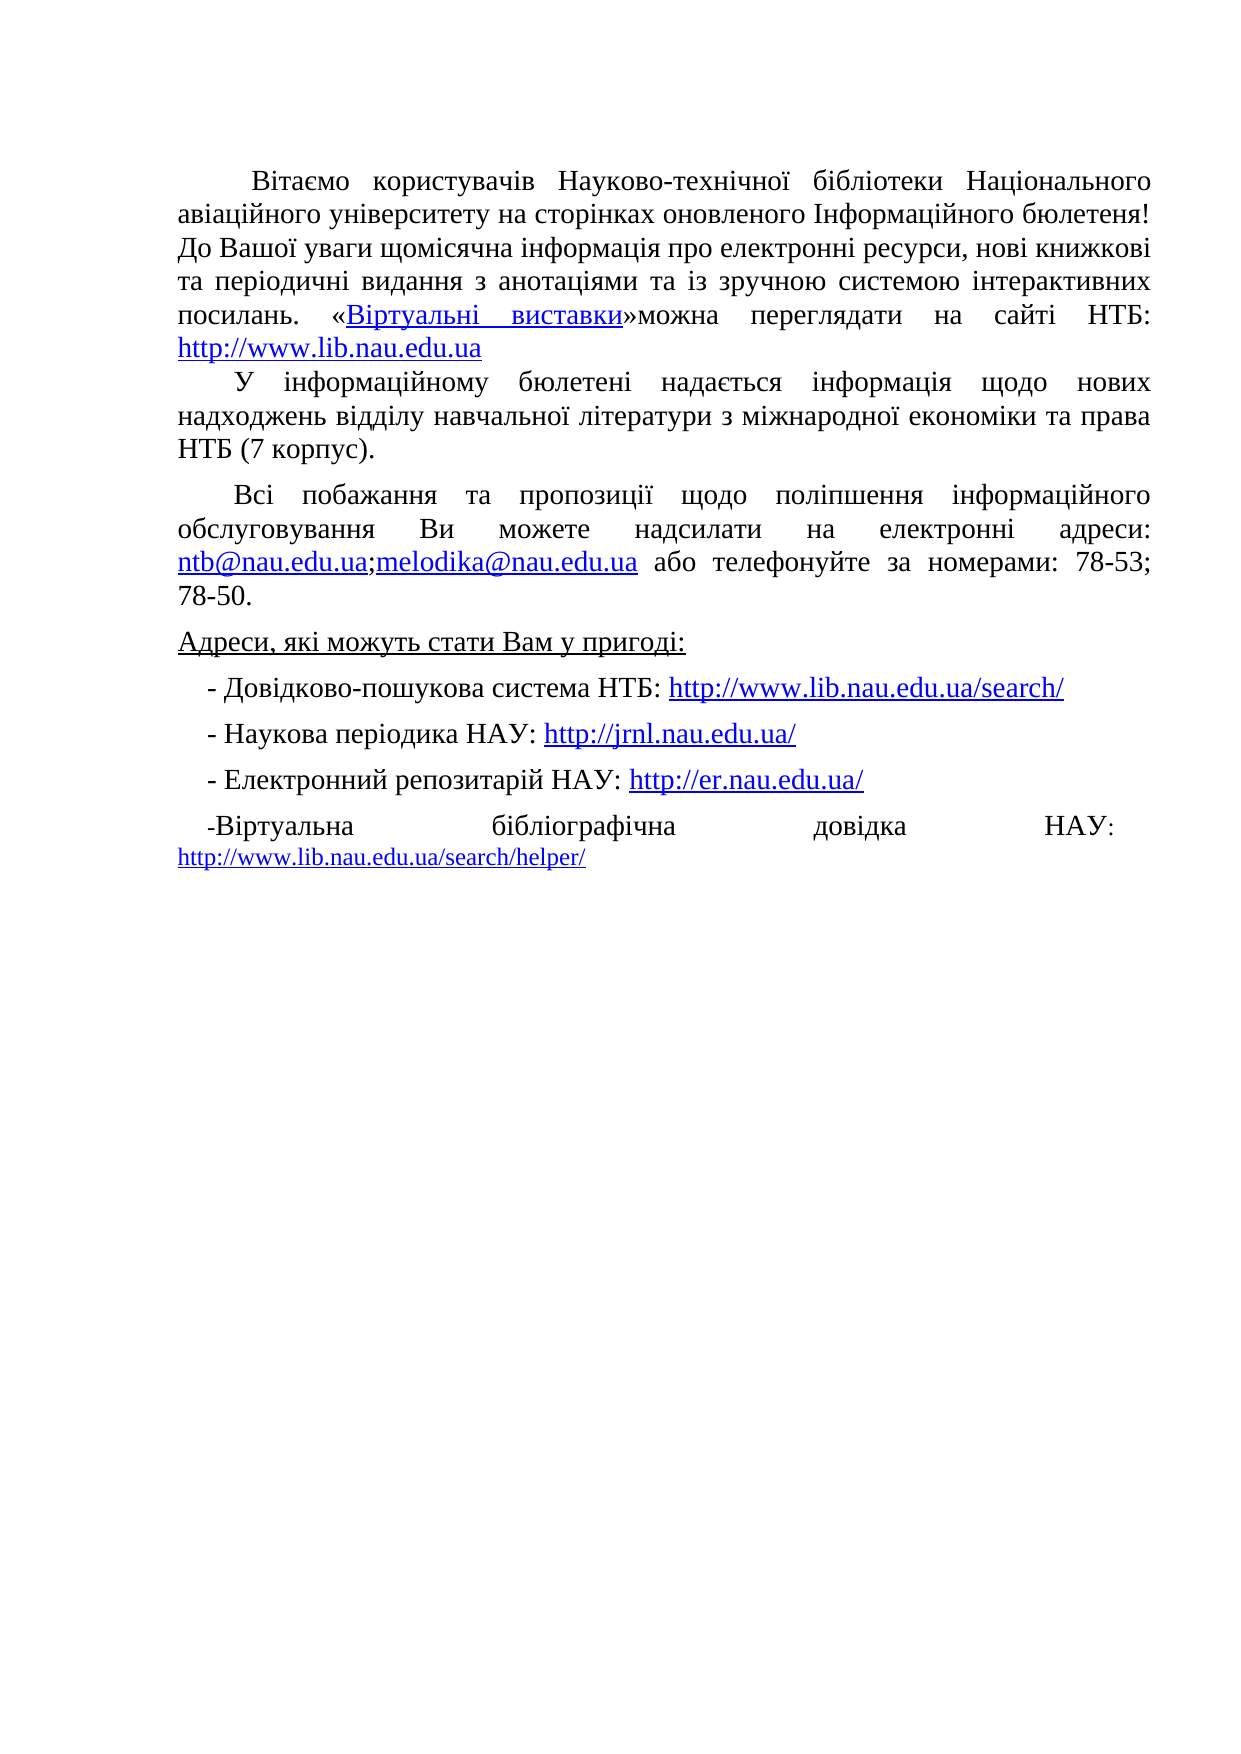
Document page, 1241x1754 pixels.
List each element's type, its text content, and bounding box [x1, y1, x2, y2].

text - Наукова періодика НАУ: http://jrnl.nau.edu.ua/ [177, 716, 1114, 749]
text У інформаційному бюлетені надається інформація щодо нових надходжень відділу навчальної літератури з міжнародної економіки та права НТБ (7 корпус). [177, 364, 1152, 465]
text - Електронний репозитарій НАУ: http://er.nau.edu.ua/ [177, 762, 1114, 796]
text Адреси, які можуть стати Вам у пригоді: [177, 624, 1114, 657]
text -Віртуальна бібліографічна довідка НАУ: http://www.lib.nau.edu.ua/search/helper/ [177, 808, 1114, 870]
text Вітаємо користувачів Науково-технічної бібліотеки Національного авіаційного університету на сторінках оновленого Інформаційного бюлетеня! До Вашої уваги щомісячна інформація про електронні ресурси, нові книжкові та періодичні видання з анотаціями та із зручною системою інтерактивних посилань. «Віртуальні виставки»можна переглядати на сайті НТБ: http://www.lib.nau.edu.ua [177, 163, 1152, 364]
text Всі побажання та пропозиції щодо поліпшення інформаційного обслуговування Ви можете надсилати на електронні адреси: ntb@nau.edu.ua;melodika@nau.edu.ua або телефонуйте за номерами: 78-53; 78-50. [177, 477, 1152, 611]
text - Довідково-пошукова система НТБ: http://www.lib.nau.edu.ua/search/ [177, 670, 1114, 703]
